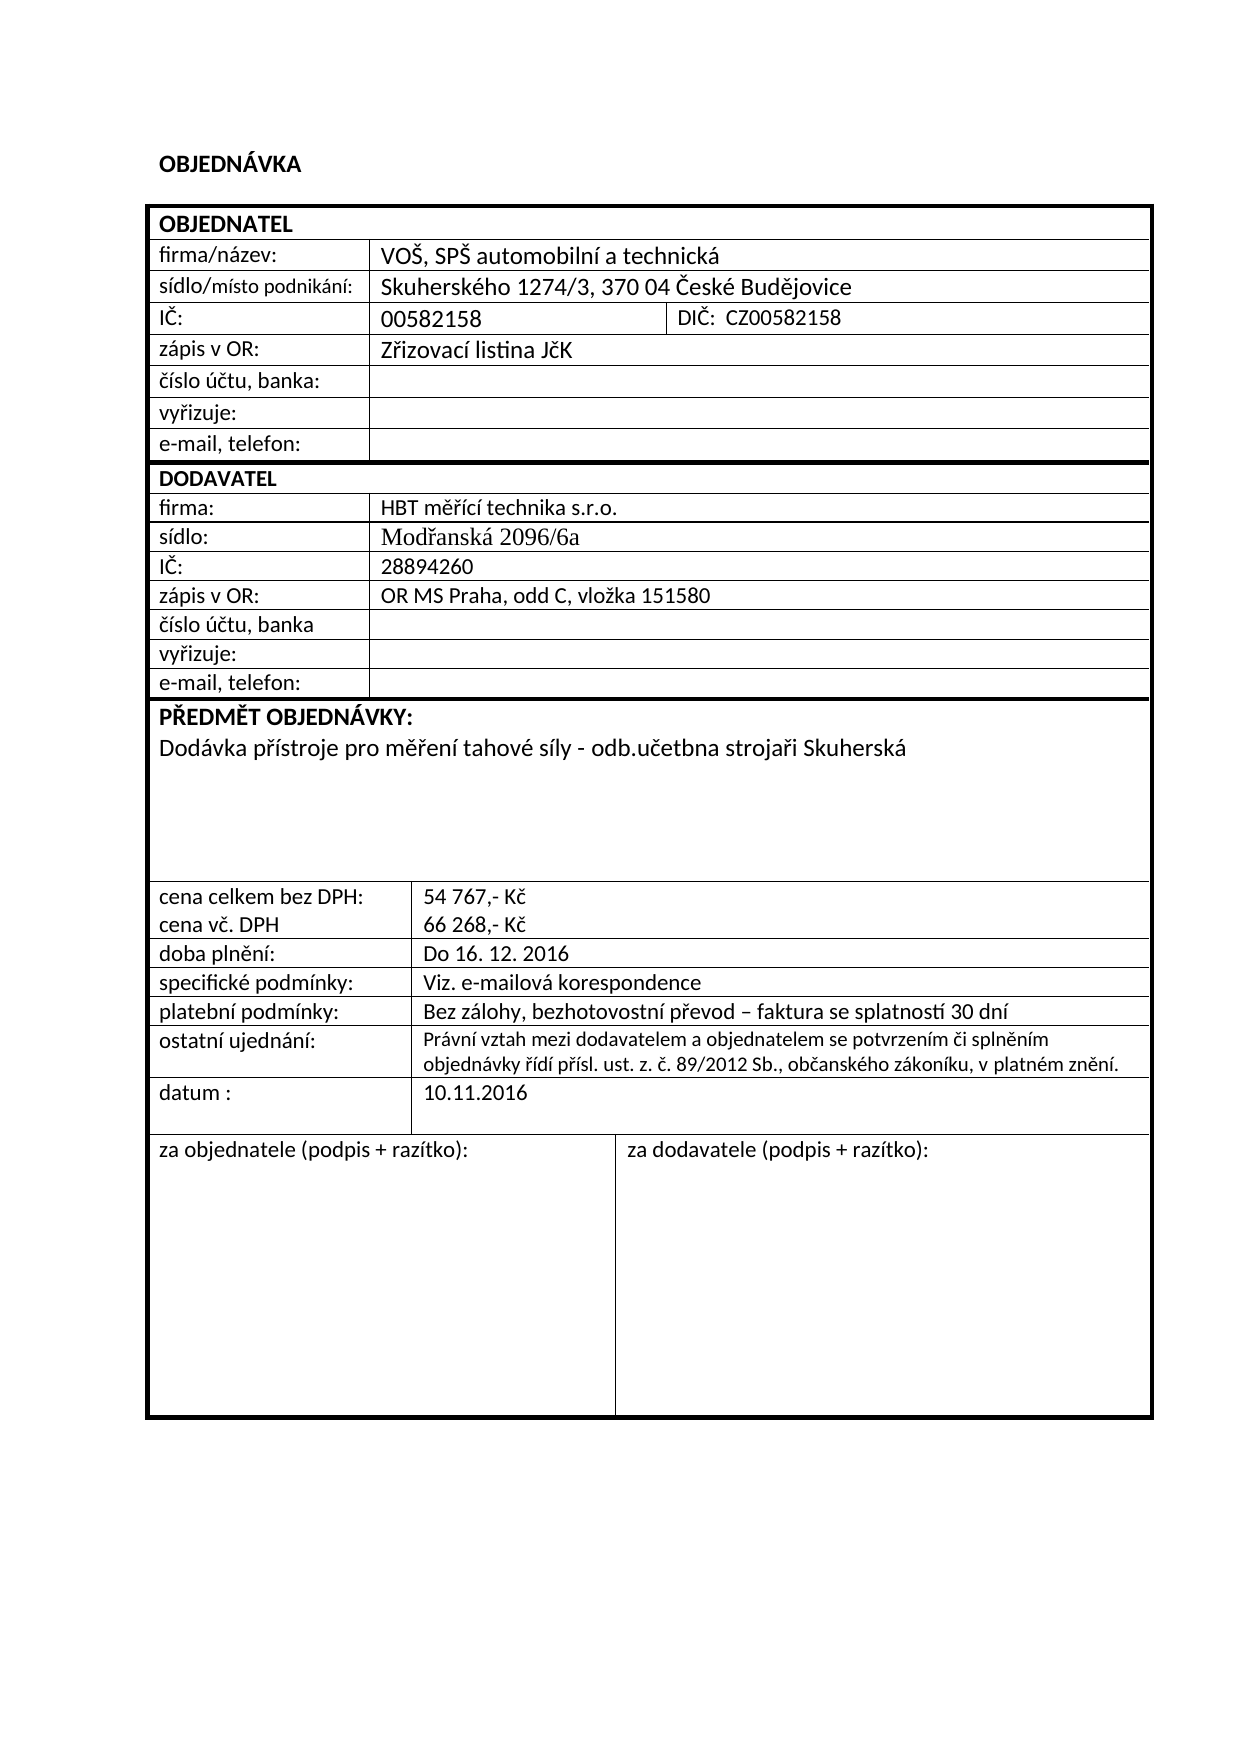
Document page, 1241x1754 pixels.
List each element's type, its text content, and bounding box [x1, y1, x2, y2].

table_cell [370, 609, 1150, 638]
table_cell [370, 365, 1150, 397]
table_cell Modřanská 2096/6a [370, 521, 1150, 551]
table_cell e-mail, telefon: [150, 669, 369, 697]
table_header OBJEDNATEL [150, 208, 1150, 239]
table_cell Do 16. 12. 2016 [412, 938, 1150, 967]
table_cell doba plnění: [150, 939, 411, 967]
table_cell IČ: [150, 303, 369, 333]
table_cell cena celkem bez DPH: cena vč. DPH [150, 882, 411, 938]
table_cell 00582158 [370, 303, 666, 333]
table_cell vyřizuje: [150, 398, 369, 428]
table_cell [370, 397, 1150, 428]
table_cell Zřizovací listina JčK [370, 334, 1150, 365]
table_cell 10.11.2016 [412, 1077, 1150, 1134]
table_cell zápis v OR: [150, 335, 369, 365]
table_cell Skuherského 1274/3, 370 04 České Budějovice [370, 270, 1150, 302]
table_cell číslo účtu, banka [150, 610, 369, 638]
table_cell firma/název: [150, 240, 369, 270]
table_cell Viz. e-mailová korespondence [412, 967, 1150, 996]
table_cell Bez zálohy, bezhotovostní převod – faktura se splatností 30 dní [412, 996, 1150, 1025]
table_cell platební podmínky: [150, 997, 411, 1025]
table_cell 54 767,- Kč 66 268,- Kč [412, 881, 1150, 938]
table_cell IČ: [150, 552, 369, 580]
table_cell HBT měřící technika s.r.o. [370, 493, 1150, 521]
table_cell vyřizuje: [150, 640, 369, 667]
table_cell OR MS Praha, odd C, vložka 151580 [370, 580, 1150, 609]
table_cell Právní vztah mezi dodavatelem a objednatelem se potvrzením či splněním objednávky řídí přísl. ust. z. č. 89/2012 Sb., občanského zákoníku, v platném znění. [412, 1025, 1150, 1077]
table_cell [370, 639, 1150, 667]
table_cell ostatní ujednání: [150, 1026, 411, 1077]
table_cell DIČ: CZ00582158 [667, 302, 1150, 333]
table_cell PŘEDMĚT OBJEDNÁVKY: Dodávka přístroje pro měření tahové síly - odb.učetbna strojaři Skuherská [150, 697, 1150, 881]
table_cell DODAVATEL [150, 460, 1150, 492]
table_cell sídlo: [150, 523, 369, 551]
text OBJEDNÁVKA [148, 148, 1092, 178]
table_cell specifické podmínky: [150, 968, 411, 996]
table_cell číslo účtu, banka: [150, 366, 369, 397]
table_cell firma: [150, 494, 369, 521]
table_cell VOŠ, SPŠ automobilní a technická [370, 239, 1150, 270]
table_cell 28894260 [370, 551, 1150, 580]
table_cell datum : [150, 1078, 411, 1134]
table_cell za objednatele (podpis + razítko): [150, 1135, 615, 1415]
table_cell [370, 668, 1150, 697]
table_cell e-mail, telefon: [150, 429, 369, 460]
table_cell zápis v OR: [150, 581, 369, 609]
table_cell [370, 428, 1150, 460]
table_cell sídlo/místo podnikání: [150, 271, 369, 302]
table_cell za dodavatele (podpis + razítko): [616, 1134, 1150, 1415]
